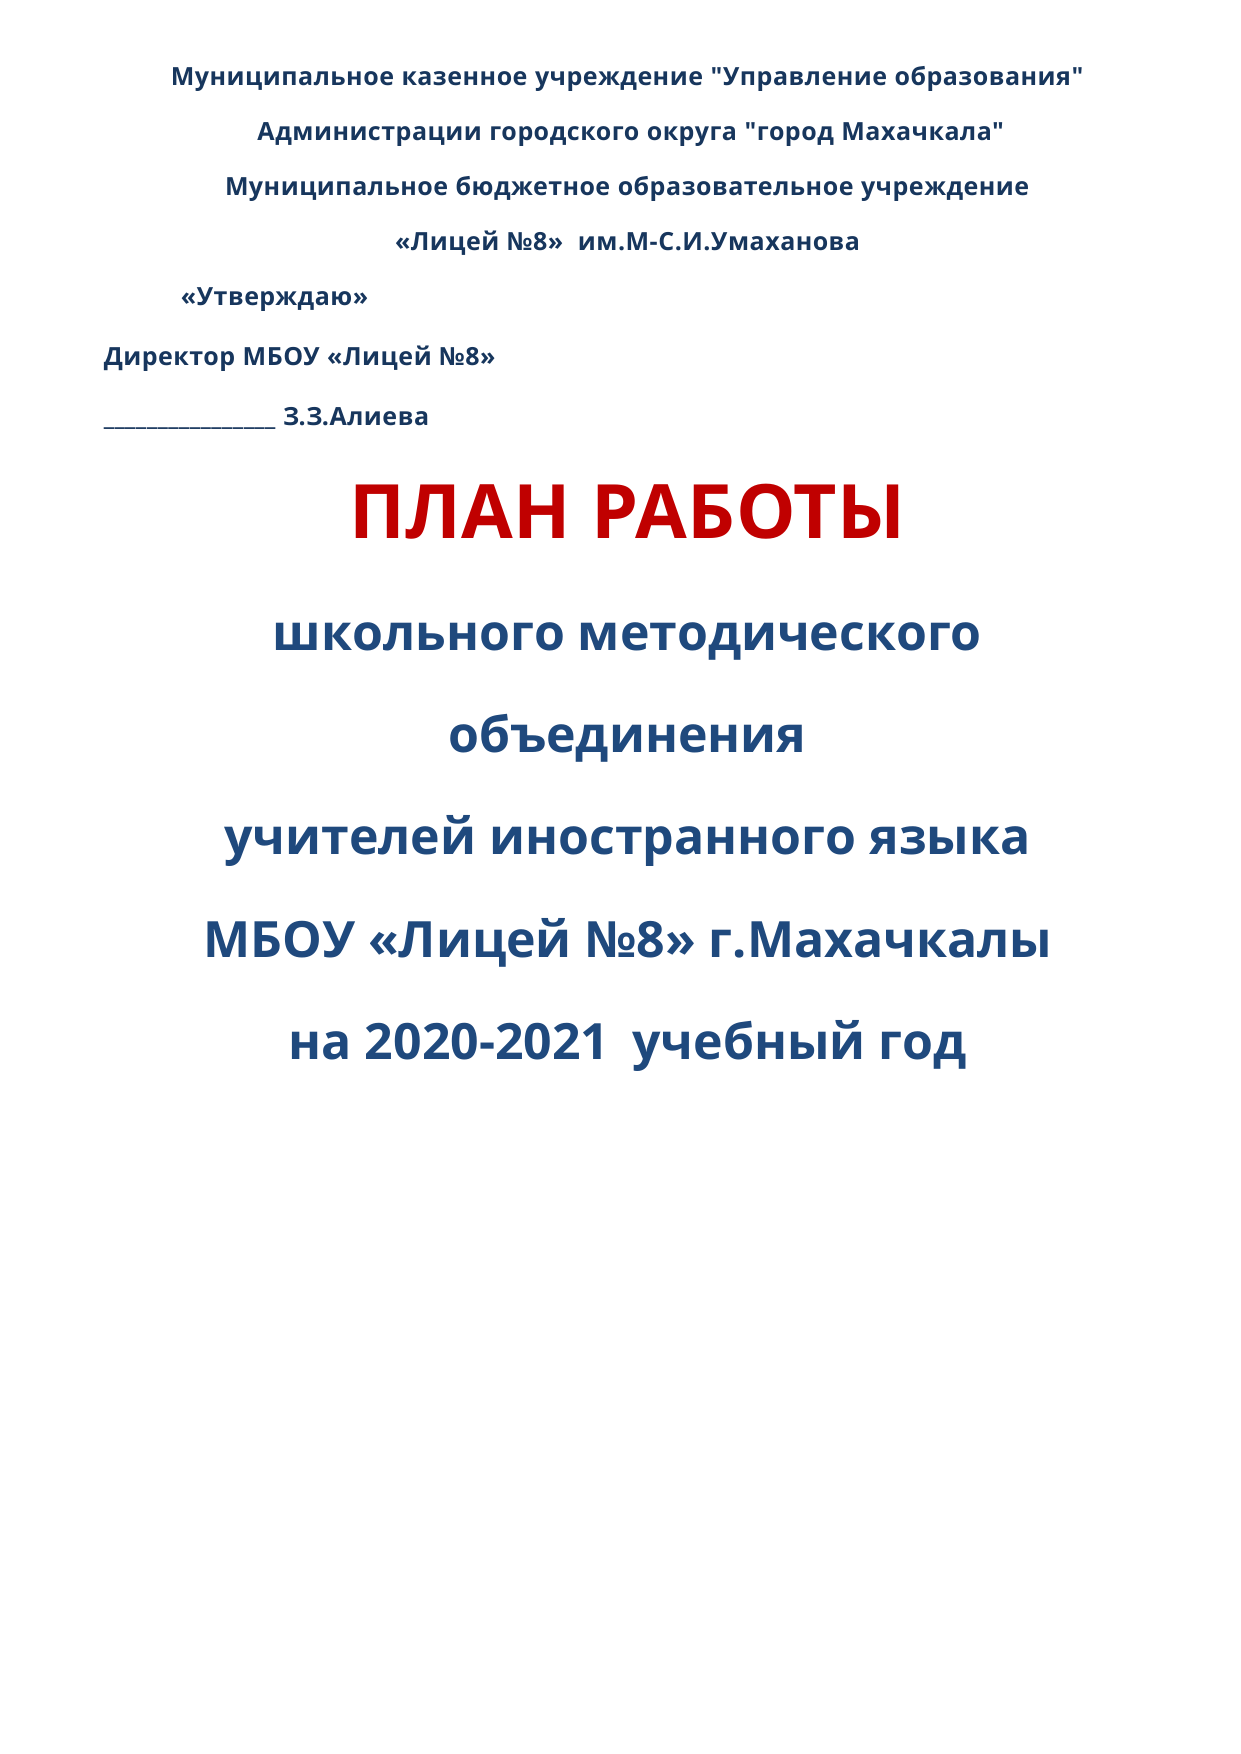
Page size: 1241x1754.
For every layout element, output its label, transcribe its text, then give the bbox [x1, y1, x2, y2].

text учителей иностранного языка МБОУ «Лицей №8» г.Махачкалы [103, 801, 1152, 972]
text на 2020-2021 учебный год [103, 1006, 1152, 1074]
text «Утверждаю» [103, 279, 1152, 313]
text Муниципальное бюджетное образовательное учреждение [103, 169, 1152, 203]
text Директор МБОУ «Лицей №8» [103, 339, 1152, 373]
text Муниципальное казенное учреждение "Управление образования" [103, 59, 1152, 93]
text ПЛАН РАБОТЫ [103, 459, 1152, 561]
text «Лицей №8» им.М-С.И.Умаханова [103, 224, 1152, 258]
text Администрации городского округа "город Махачкала" [103, 114, 1152, 148]
text школьного методического объединения [103, 597, 1152, 767]
text ________________ З.З.Алиева [103, 399, 1152, 433]
